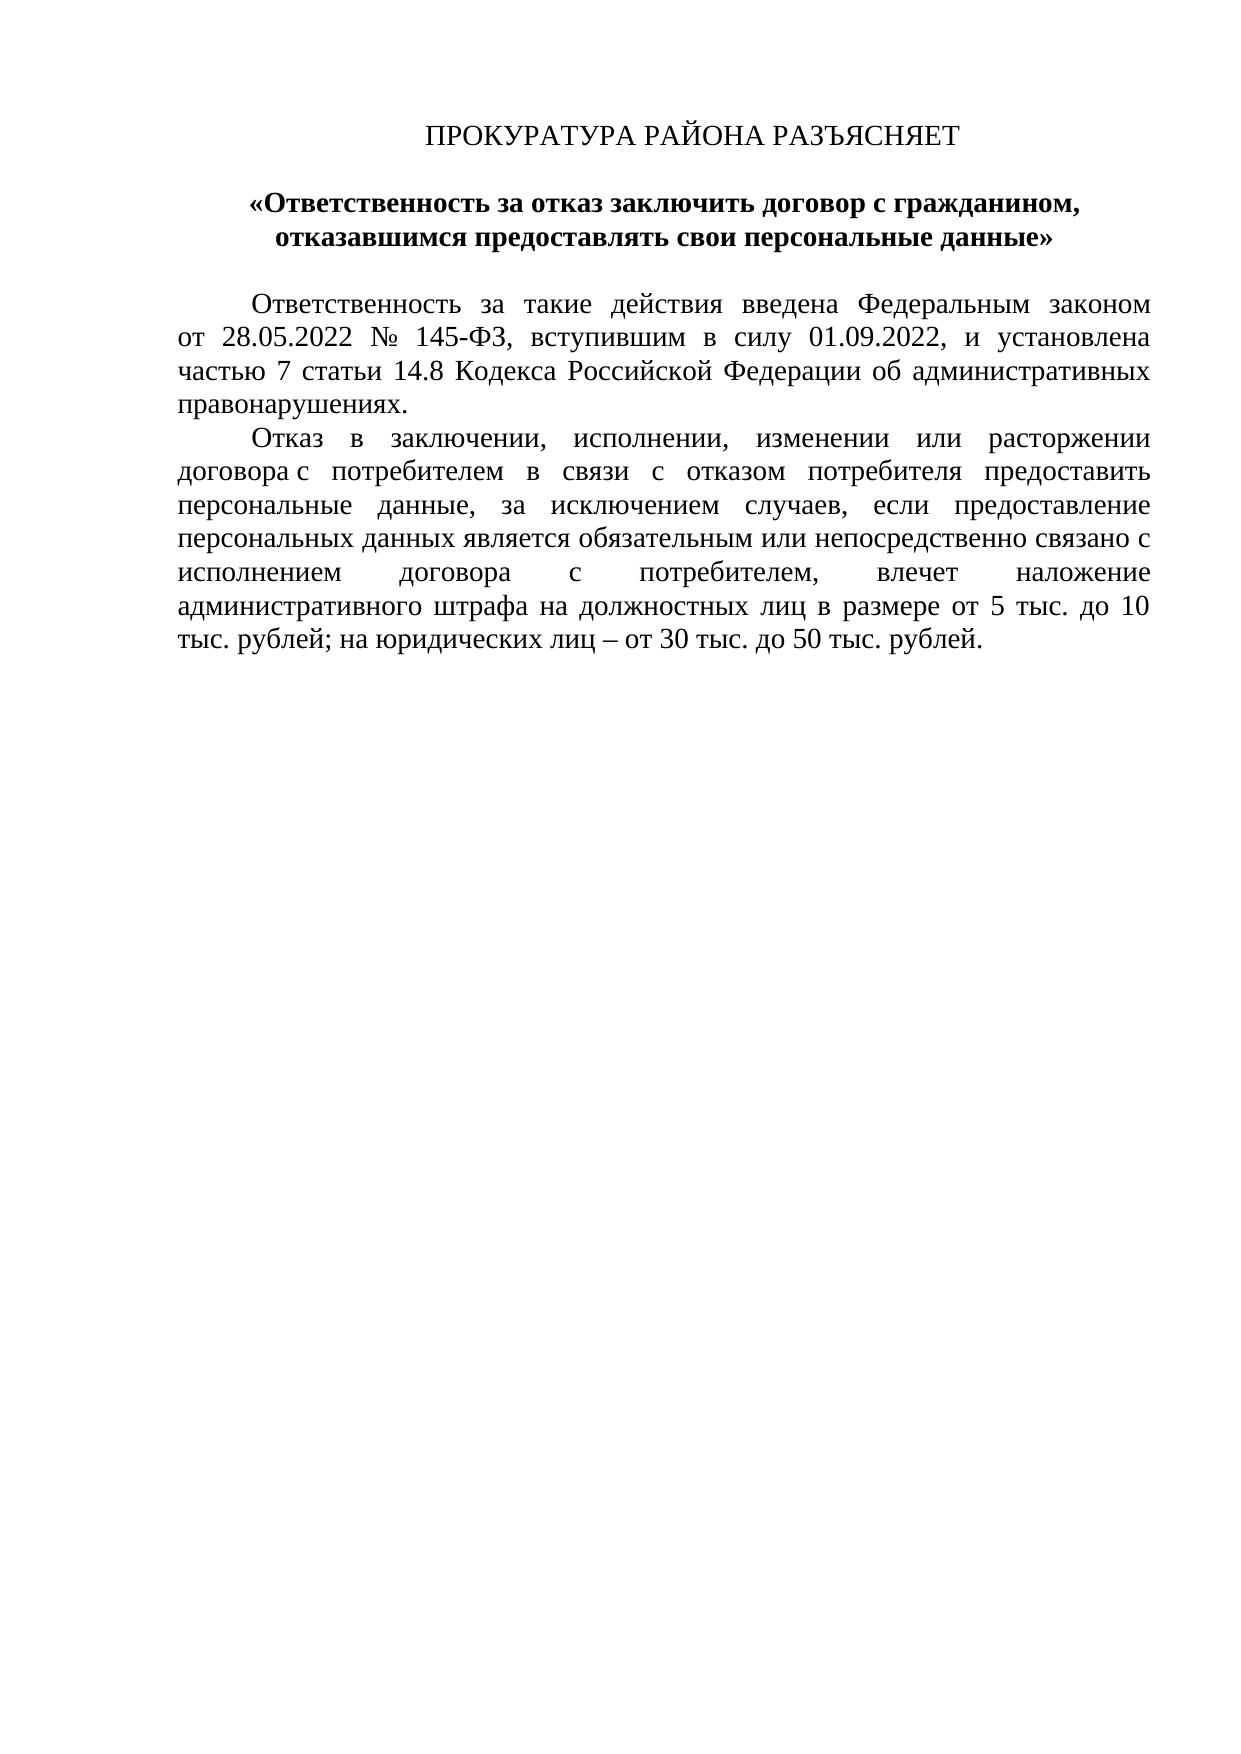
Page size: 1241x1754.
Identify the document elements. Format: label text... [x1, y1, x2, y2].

text Ответственность за такие действия введена Федеральным законом от 28.05.2022 № 145-ФЗ, вступившим в силу 01.09.2022, и установлена частью 7 статьи 14.8 Кодекса Российской Федерации об административных правонарушениях. [177, 286, 1152, 420]
text «Ответственность за отказ заключить договор с гражданином, отказавшимся предоставлять свои персональные данные» [177, 185, 1152, 252]
text Отказ в заключении, исполнении, изменении или расторжении договора с потребителем в связи с отказом потребителя предоставить персональные данные, за исключением случаев, если предоставление персональных данных является обязательным или непосредственно связано с исполнением договора с потребителем, влечет наложение административного штрафа на должностных лиц в размере от 5 тыс. до 10 тыс. рублей; на юридических лиц – от 30 тыс. до 50 тыс. рублей. [177, 420, 1152, 655]
text ПРОКУРАТУРА РАЙОНА РАЗЪЯСНЯЕТ [177, 118, 1152, 152]
